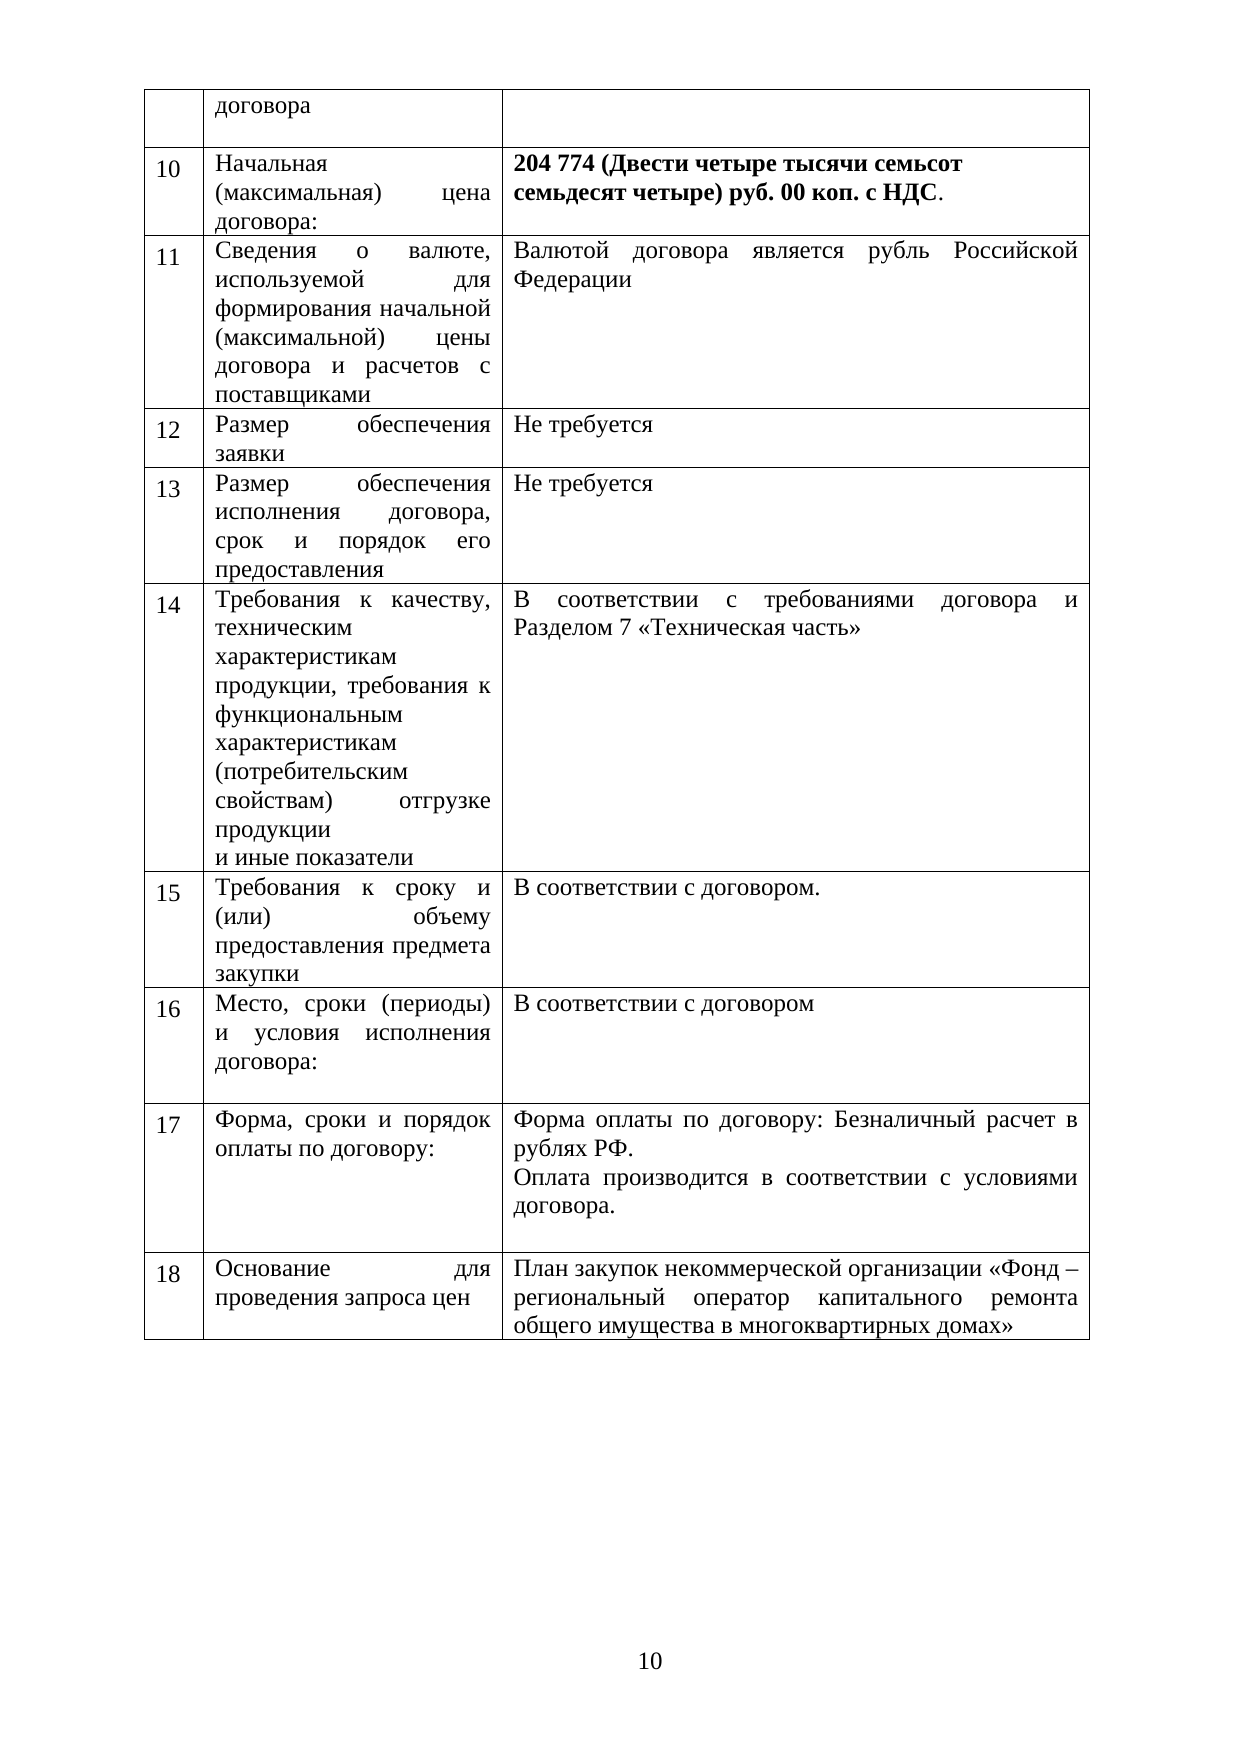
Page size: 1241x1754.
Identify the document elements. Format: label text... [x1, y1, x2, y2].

table_cell 15 [145, 872, 203, 987]
table_cell 12 [145, 409, 203, 467]
table_cell 9 [145, 90, 203, 147]
table_cell Место, сроки (периоды) и условия исполнения договора: [204, 988, 502, 1103]
table_cell В соответствии с требованиями договора и Разделом 7 «Техническая часть» [503, 584, 1089, 871]
table_cell 10 [145, 148, 203, 234]
table_cell Валютой договора является рубль Российской Федерации [503, 236, 1089, 408]
table_cell Сведения о валюте, используемой для формирования начальной (максимальной) цены договора и расчетов с поставщиками [204, 236, 502, 408]
table_cell План закупок некоммерческой организации «Фонд – региональный оператор капитального ремонта общего имущества в многоквартирных домах» [503, 1253, 1089, 1339]
table_cell Требования к сроку и (или) объему предоставления предмета закупки [204, 872, 502, 987]
table_cell В соответствии с договором. [503, 872, 1089, 987]
table_cell 11 [145, 236, 203, 408]
table_cell 16 [145, 988, 203, 1103]
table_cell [204, 90, 502, 147]
table_cell 17 [145, 1104, 203, 1252]
table_cell Размер обеспечения заявки [204, 409, 502, 467]
table_cell В соответствии с договором [503, 988, 1089, 1103]
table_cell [503, 90, 1089, 147]
table_cell Не требуется [503, 468, 1089, 583]
table_cell Размер обеспечения исполнения договора, срок и порядок его предоставления [204, 468, 502, 583]
table_cell Не требуется [503, 409, 1089, 467]
table_cell Форма оплаты по договору: Безналичный расчет в рублях РФ. Оплата производится в соответствии с условиями договора. [503, 1104, 1089, 1252]
table_cell Основание для проведения запроса цен [204, 1253, 502, 1339]
table_cell 204 774 (Двести четыре тысячи семьсот семьдесят четыре) руб. 00 коп. с НДС. [503, 148, 1089, 234]
table_cell 18 [145, 1253, 203, 1339]
table_cell 13 [145, 468, 203, 583]
table_cell Форма, сроки и порядок оплаты по договору: [204, 1104, 502, 1252]
table_cell Начальная (максимальная) цена договора: [204, 148, 502, 234]
table_cell Требования к качеству, техническим характеристикам продукции, требования к функциональным характеристикам (потребительским свойствам) отгрузке продукции и иные показатели [204, 584, 502, 871]
table_cell 14 [145, 584, 203, 871]
